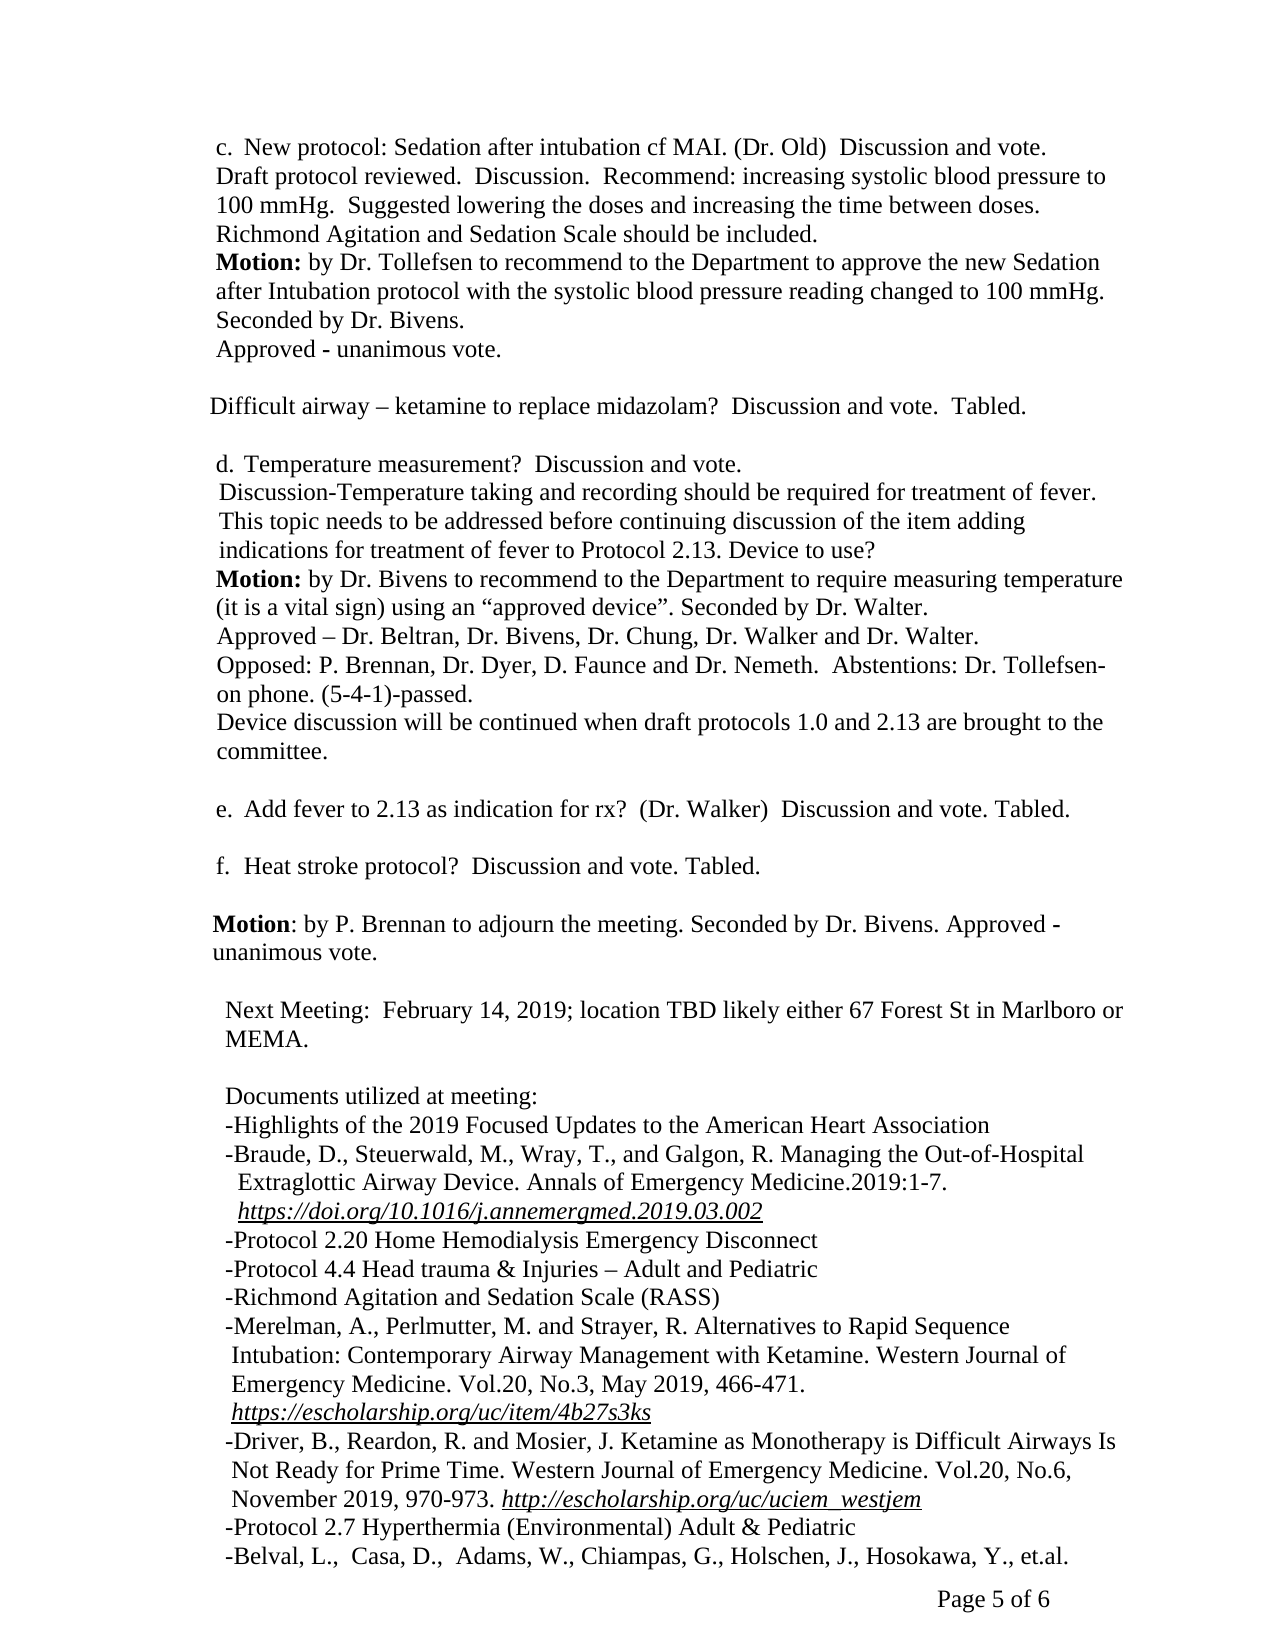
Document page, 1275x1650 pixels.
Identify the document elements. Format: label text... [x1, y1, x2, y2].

text indications for treatment of fever to Protocol 2.13. Device to use? [150, 535, 1125, 564]
text unanimous vote. [150, 937, 1125, 966]
text Documents utilized at meeting: [225, 1081, 1125, 1110]
text November 2019, 970-973. http://escholarship.org/uc/uciem_westjem [225, 1484, 1125, 1512]
text -Protocol 4.4 Head trauma & Injuries – Adult and Pediatric [225, 1254, 1125, 1282]
text Approved - unanimous vote. [159, 334, 1125, 362]
list Motion: by Dr. Tollefsen to recommend to the Department to approve the new Sedation after Intubation protocol with the systolic blood pressure reading changed to 100 mmHg. Seconded by Dr. Bivens. [216, 247, 1125, 334]
list Draft protocol reviewed. Discussion. Recommend: increasing systolic blood pressure to 100 mmHg. Suggested lowering the doses and increasing the time between doses. Richmond Agitation and Sedation Scale should be included. [216, 161, 1125, 247]
text -Braude, D., Steuerwald, M., Wray, T., and Galgon, R. Managing the Out-of-Hospital [225, 1139, 1125, 1167]
text -Highlights of the 2019 Focused Updates to the American Heart Association [225, 1110, 1125, 1139]
list Add fever to 2.13 as indication for rx? (Dr. Walker) Discussion and vote. Tabled. [216, 794, 1125, 822]
list Temperature measurement? Discussion and vote. [216, 449, 1125, 477]
text This topic needs to be addressed before continuing discussion of the item adding [150, 506, 1125, 535]
text Not Ready for Prime Time. Western Journal of Emergency Medicine. Vol.20, No.6, [225, 1455, 1125, 1484]
text https://escholarship.org/uc/item/4b27s3ks [225, 1397, 1125, 1426]
text Opposed: P. Brennan, Dr. Dyer, D. Faunce and Dr. Nemeth. Abstentions: Dr. Tollefsen-on phone. (5-4-1)-passed. [216, 650, 1125, 707]
text Motion: by P. Brennan to adjourn the meeting. Seconded by Dr. Bivens. Approved - [150, 909, 1125, 937]
text Discussion-Temperature taking and recording should be required for treatment of fever. [150, 477, 1125, 506]
text Difficult airway – ketamine to replace midazolam? Discussion and vote. Tabled. [159, 391, 1125, 420]
text -Protocol 2.20 Home Hemodialysis Emergency Disconnect [225, 1225, 1125, 1254]
text -Richmond Agitation and Sedation Scale (RASS) [225, 1282, 1125, 1311]
text Next Meeting: February 14, 2019; location TBD likely either 67 Forest St in Marlboro or MEMA. [225, 995, 1125, 1052]
list Heat stroke protocol? Discussion and vote. Tabled. [216, 851, 1125, 880]
text https://doi.org/10.1016/j.annemergmed.2019.03.002 [225, 1196, 1125, 1225]
text -Driver, B., Reardon, R. and Mosier, J. Ketamine as Monotherapy is Difficult Airways Is [225, 1426, 1125, 1455]
text -Merelman, A., Perlmutter, M. and Strayer, R. Alternatives to Rapid Sequence [225, 1311, 1125, 1340]
list Motion: by Dr. Bivens to recommend to the Department to require measuring temperature (it is a vital sign) using an “approved device”. Seconded by Dr. Walter. [216, 564, 1125, 621]
text Emergency Medicine. Vol.20, No.3, May 2019, 466-471. [225, 1369, 1125, 1397]
text Approved – Dr. Beltran, Dr. Bivens, Dr. Chung, Dr. Walker and Dr. Walter. [216, 621, 1125, 650]
text -Belval, L., Casa, D., Adams, W., Chiampas, G., Holschen, J., Hosokawa, Y., et.al. [150, 1541, 1125, 1570]
text -Protocol 2.7 Hyperthermia (Environmental) Adult & Pediatric [225, 1512, 1125, 1541]
text Extraglottic Airway Device. Annals of Emergency Medicine.2019:1-7. [225, 1167, 1125, 1196]
text Device discussion will be continued when draft protocols 1.0 and 2.13 are brought to the committee. [216, 707, 1125, 765]
text Intubation: Contemporary Airway Management with Ketamine. Western Journal of [225, 1340, 1125, 1369]
list New protocol: Sedation after intubation cf MAI. (Dr. Old) Discussion and vote. [216, 132, 1125, 161]
